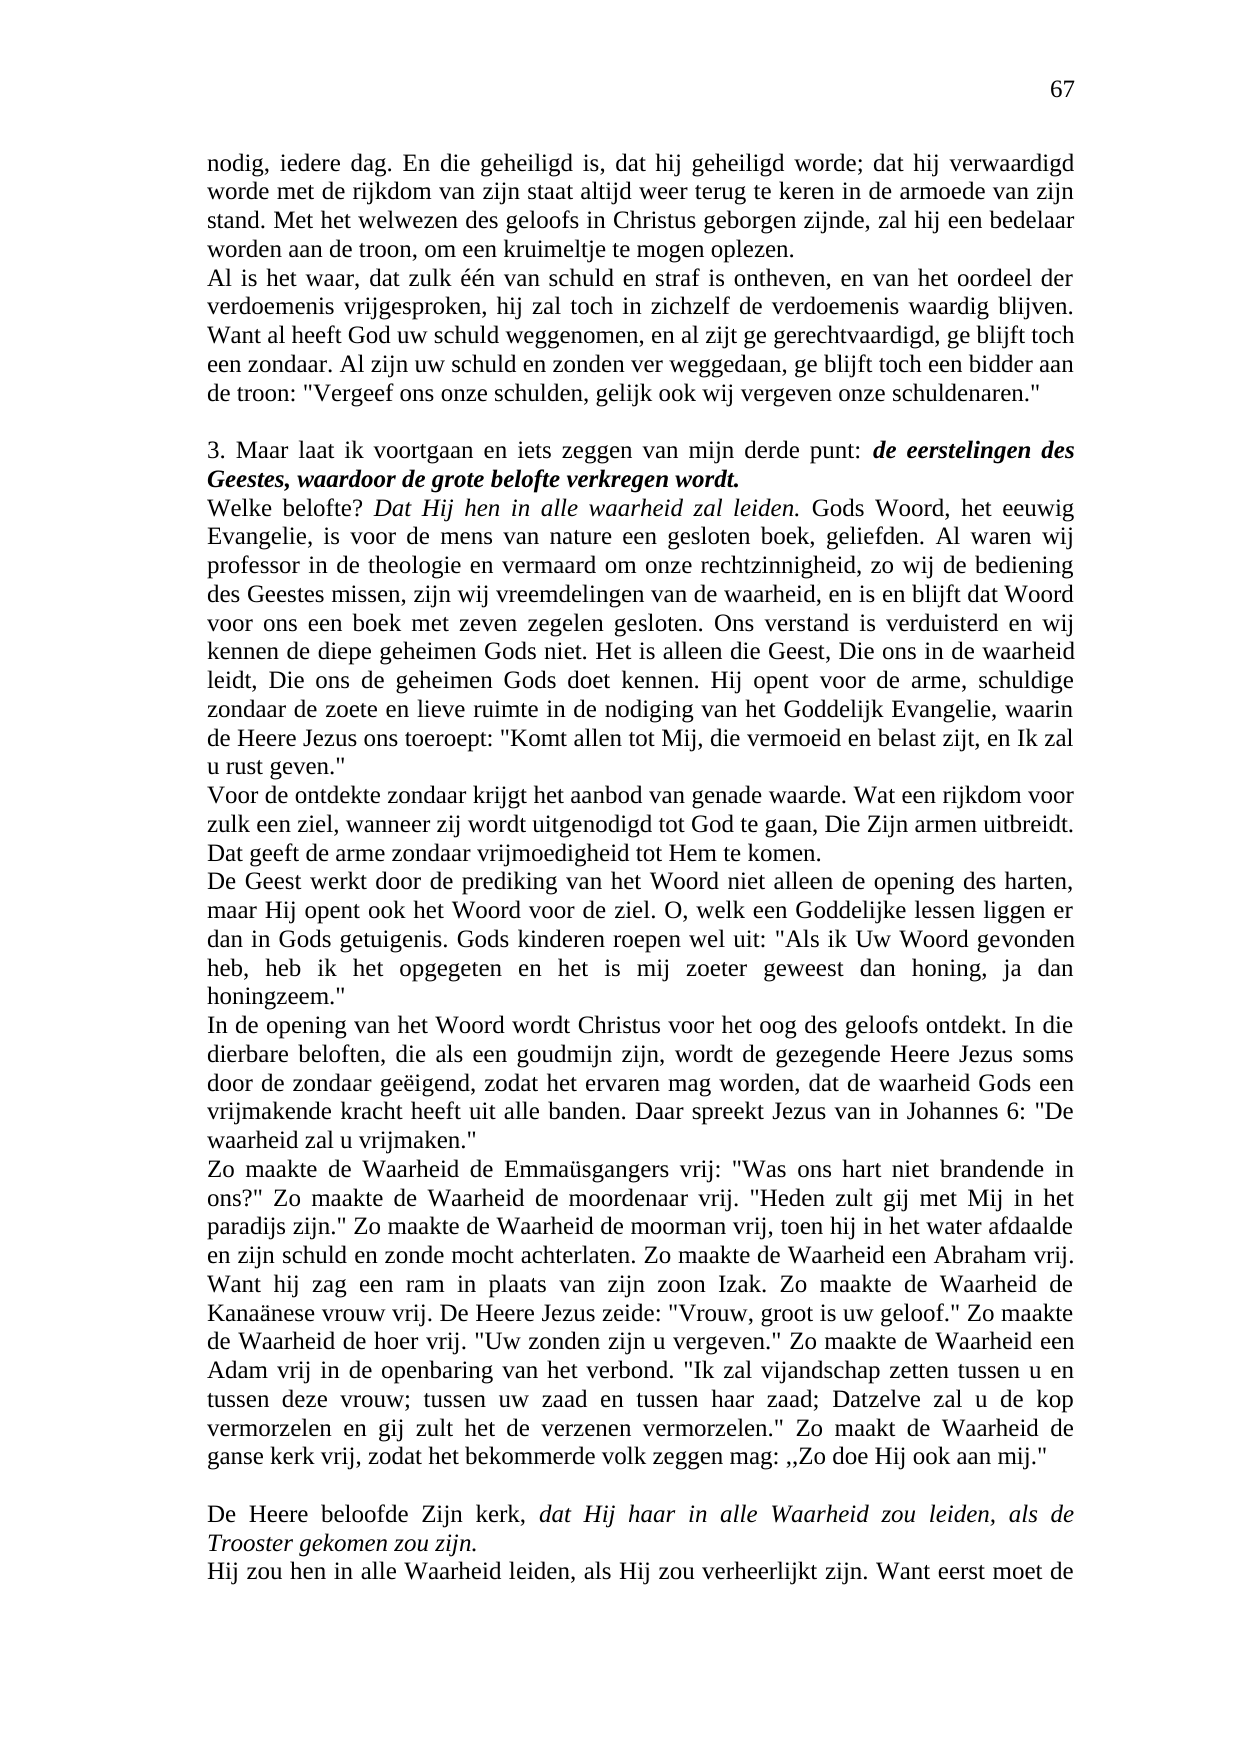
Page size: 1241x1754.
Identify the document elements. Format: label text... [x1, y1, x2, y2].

text 3. Maar laat ik voortgaan en iets zeggen van mijn derde punt: de eerstelingen des Geestes, waardoor de grote belofte verkregen wordt. [207, 435, 1075, 493]
text De Heere beloofde Zijn kerk, dat Hij haar in alle Waarheid zou leiden, als de Trooster gekomen zou zijn. [207, 1499, 1075, 1556]
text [207, 148, 1075, 263]
text De Geest werkt door de prediking van het Woord niet alleen de opening des harten, maar Hij opent ook het Woord voor de ziel. O, welk een Goddelijke lessen liggen er dan in Gods getuigenis. Gods kinderen roepen wel uit: "Als ik Uw Woord gevonden heb, heb ik het opgegeten en het is mij zoeter geweest dan honing, ja dan honingzeem." [207, 866, 1075, 1010]
text Voor de ontdekte zondaar krijgt het aanbod van genade waarde. Wat een rijkdom voor zulk een ziel, wanneer zij wordt uitgenodigd tot God te gaan, Die Zijn armen uitbreidt. Dat geeft de arme zondaar vrijmoedigheid tot Hem te komen. [207, 780, 1075, 866]
text Al is het waar, dat zulk één van schuld en straf is ontheven, en van het oordeel der verdoemenis vrijgesproken, hij zal toch in zichzelf de verdoemenis waardig blijven. Want al heeft God uw schuld weggenomen, en al zijt ge gerechtvaardigd, ge blijft toch een zondaar. Al zijn uw schuld en zonden ver weggedaan, ge blijft toch een bidder aan de troon: "Vergeef ons onze schulden, gelijk ook wij vergeven onze schuldenaren." [207, 263, 1075, 406]
text Zo maakte de Waarheid de Emmaüsgangers vrij: "Was ons hart niet brandende in ons?" Zo maakte de Waarheid de moordenaar vrij. "Heden zult gij met Mij in het paradijs zijn." Zo maakte de Waarheid de moorman vrij, toen hij in het water afdaalde en zijn schuld en zonde mocht achterlaten. Zo maakte de Waarheid een Abraham vrij. Want hij zag een ram in plaats van zijn zoon Izak. Zo maakte de Waarheid de Kanaänese vrouw vrij. De Heere Jezus zeide: "Vrouw, groot is uw geloof." Zo maakte de Waarheid de hoer vrij. "Uw zonden zijn u vergeven." Zo maakte de Waarheid een Adam vrij in de openbaring van het verbond. "Ik zal vijandschap zetten tussen u en tussen deze vrouw; tussen uw zaad en tussen haar zaad; Datzelve zal u de kop vermorzelen en gij zult het de verzenen vermorzelen." Zo maakt de Waarheid de ganse kerk vrij, zodat het bekommerde volk zeggen mag: ,,Zo doe Hij ook aan mij." [207, 1154, 1075, 1470]
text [207, 1556, 1075, 1585]
text In de opening van het Woord wordt Christus voor het oog des geloofs ontdekt. In die dierbare beloften, die als een goudmijn zijn, wordt de gezegende Heere Jezus soms door de zondaar geëigend, zodat het ervaren mag worden, dat de waarheid Gods een vrijmakende kracht heeft uit alle banden. Daar spreekt Jezus van in Johannes 6: "De waarheid zal u vrijmaken." [207, 1010, 1075, 1154]
text Welke belofte? Dat Hij hen in alle waarheid zal leiden. Gods Woord, het eeuwig Evangelie, is voor de mens van nature een gesloten boek, geliefden. Al waren wij professor in de theologie en vermaard om onze rechtzinnigheid, zo wij de bediening des Geestes missen, zijn wij vreemdelingen van de waarheid, en is en blijft dat Woord voor ons een boek met zeven zegelen gesloten. Ons verstand is verduisterd en wij kennen de diepe geheimen Gods niet. Het is alleen die Geest, Die ons in de waarheid leidt, Die ons de geheimen Gods doet kennen. Hij opent voor de arme, schuldige zondaar de zoete en lieve ruimte in de nodiging van het Goddelijk Evangelie, waarin de Heere Jezus ons toeroept: "Komt allen tot Mij, die vermoeid en belast zijt, en Ik zal u rust geven." [207, 493, 1075, 780]
